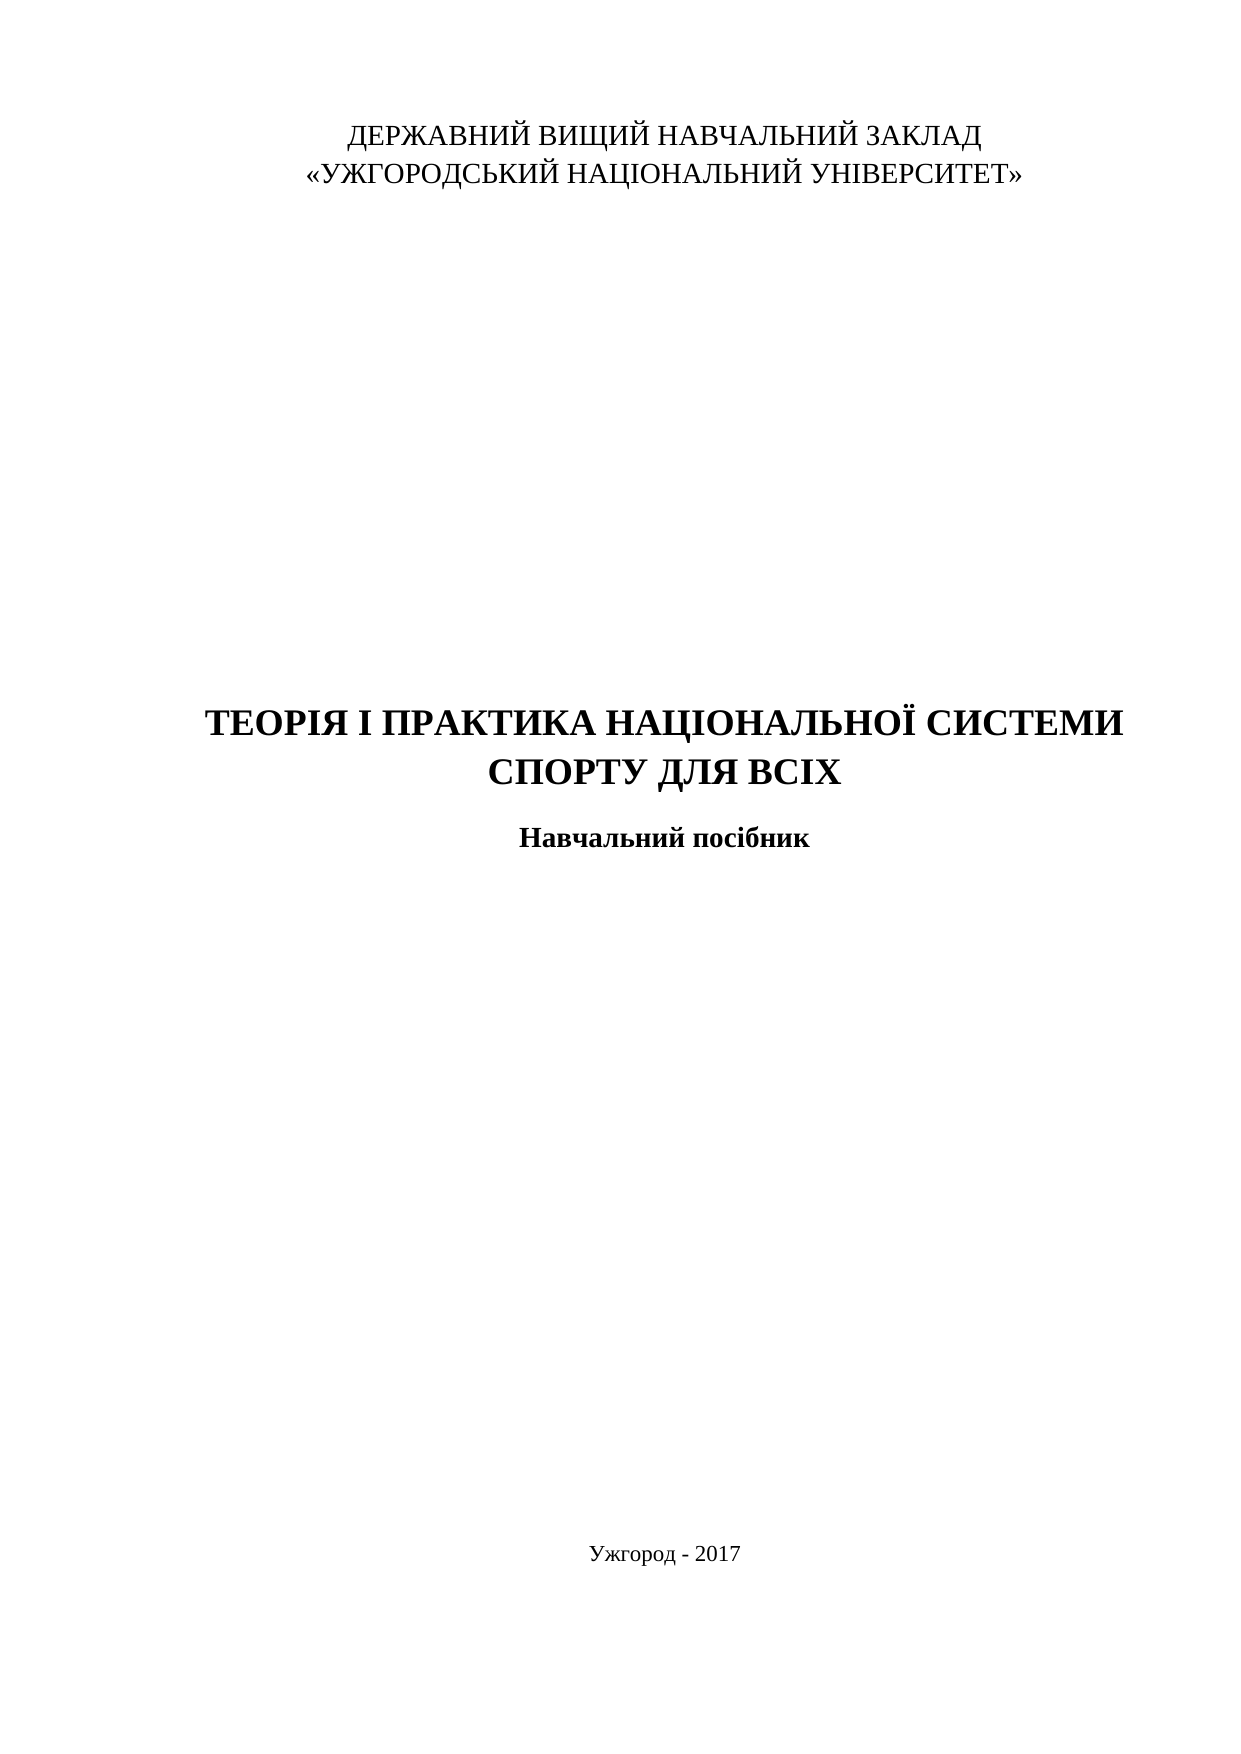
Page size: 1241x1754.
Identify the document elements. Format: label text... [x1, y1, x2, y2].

text ТЕОРІЯ І ПРАКТИКА НАЦІОНАЛЬНОЇ СИСТЕМИ СПОРТУ ДЛЯ ВСІХ [177, 700, 1152, 793]
text Ужгород - 2017 [177, 1540, 1152, 1566]
text ДЕРЖАВНИЙ ВИЩИЙ НАВЧАЛЬНИЙ ЗАКЛАД [177, 118, 1152, 152]
text «УЖГОРОДСЬКИЙ НАЦІОНАЛЬНИЙ УНІВЕРСИТЕТ» [177, 157, 1152, 190]
title Навчальний посібник [177, 820, 1152, 853]
